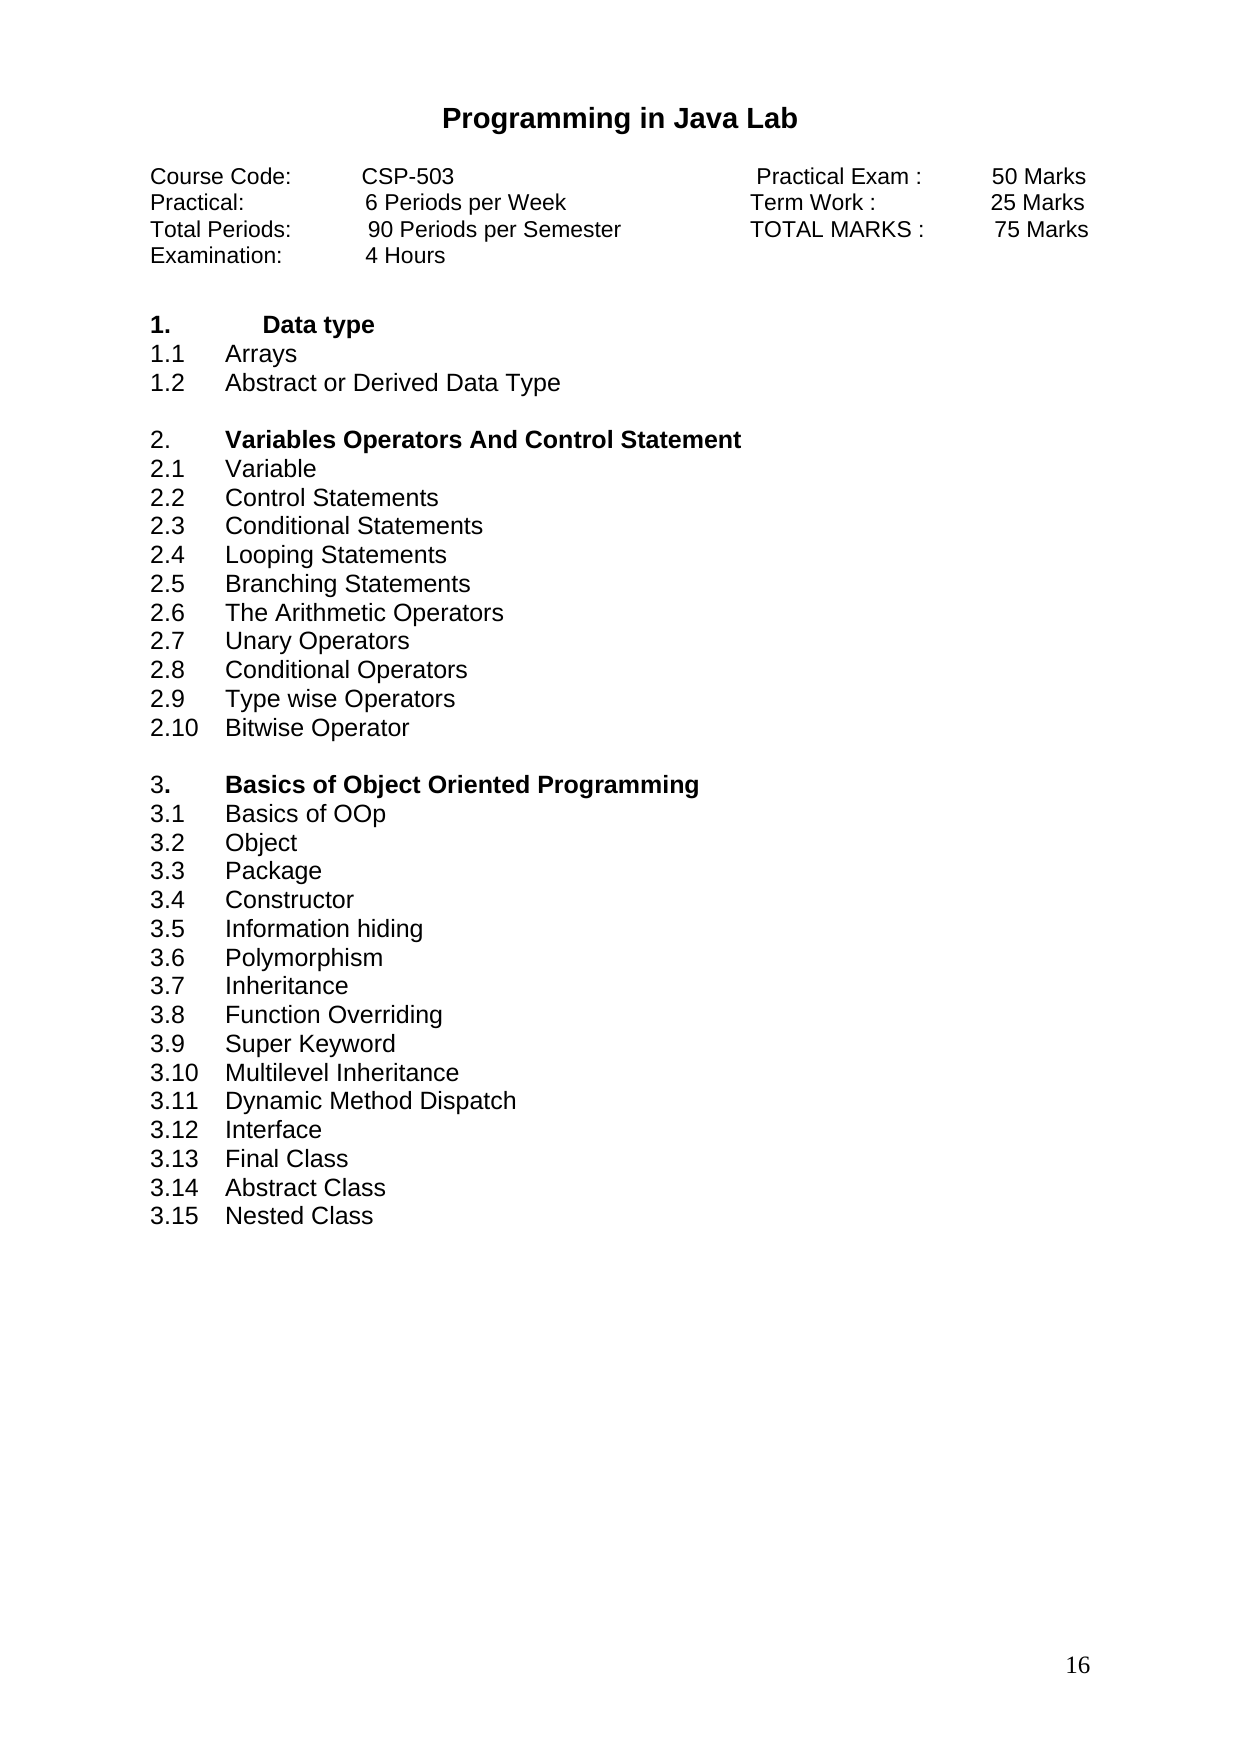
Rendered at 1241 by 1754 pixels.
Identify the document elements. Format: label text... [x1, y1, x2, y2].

text Course Code: CSP-503 Practical Exam : 50 Marks [150, 163, 1090, 189]
text 3.4 Constructor [150, 885, 1090, 914]
text Examination: 4 Hours [150, 242, 1090, 268]
text 2.10 Bitwise Operator [150, 713, 1090, 741]
text 2.7 Unary Operators [150, 626, 1090, 655]
text 2.1 Variable [150, 454, 1090, 483]
list Data type [150, 310, 1090, 339]
text 3.3 Package [150, 856, 1090, 885]
text 2.4 Looping Statements [150, 540, 1090, 569]
text 2.2 Control Statements [150, 483, 1090, 511]
text 2.5 Branching Statements [150, 569, 1090, 598]
text 1.2 Abstract or Derived Data Type [150, 368, 1090, 396]
text 3.6 Polymorphism [150, 943, 1090, 971]
text 3. Basics of Object Oriented Programming [150, 770, 1090, 799]
text 3.7 Inheritance [150, 971, 1090, 1000]
text 3.12 Interface [150, 1115, 1090, 1144]
text 2.6 The Arithmetic Operators [150, 598, 1090, 626]
text 2. Variables Operators And Control Statement [150, 425, 1090, 454]
text 3.10 Multilevel Inheritance [150, 1058, 1090, 1086]
text 3.15 Nested Class [150, 1201, 1090, 1230]
text Total Periods: 90 Periods per Semester TOTAL MARKS : 75 Marks [150, 216, 1090, 242]
text 3.11 Dynamic Method Dispatch [150, 1086, 1090, 1115]
text 3.9 Super Keyword [150, 1029, 1090, 1058]
text 2.8 Conditional Operators [150, 655, 1090, 684]
text 3.2 Object [150, 828, 1090, 856]
text 3.5 Information hiding [150, 914, 1090, 943]
text 2.9 Type wise Operators [150, 684, 1090, 713]
text 3.14 Abstract Class [150, 1173, 1090, 1201]
text 3.8 Function Overriding [150, 1000, 1090, 1029]
text 3.13 Final Class [150, 1144, 1090, 1173]
text 1.1 Arrays [150, 339, 1090, 368]
text 2.3 Conditional Statements [150, 511, 1090, 540]
text 3.1 Basics of OOp [150, 799, 1090, 828]
text Practical: 6 Periods per Week Term Work : 25 Marks [150, 189, 1090, 216]
text Programming in Java Lab [150, 101, 1090, 135]
